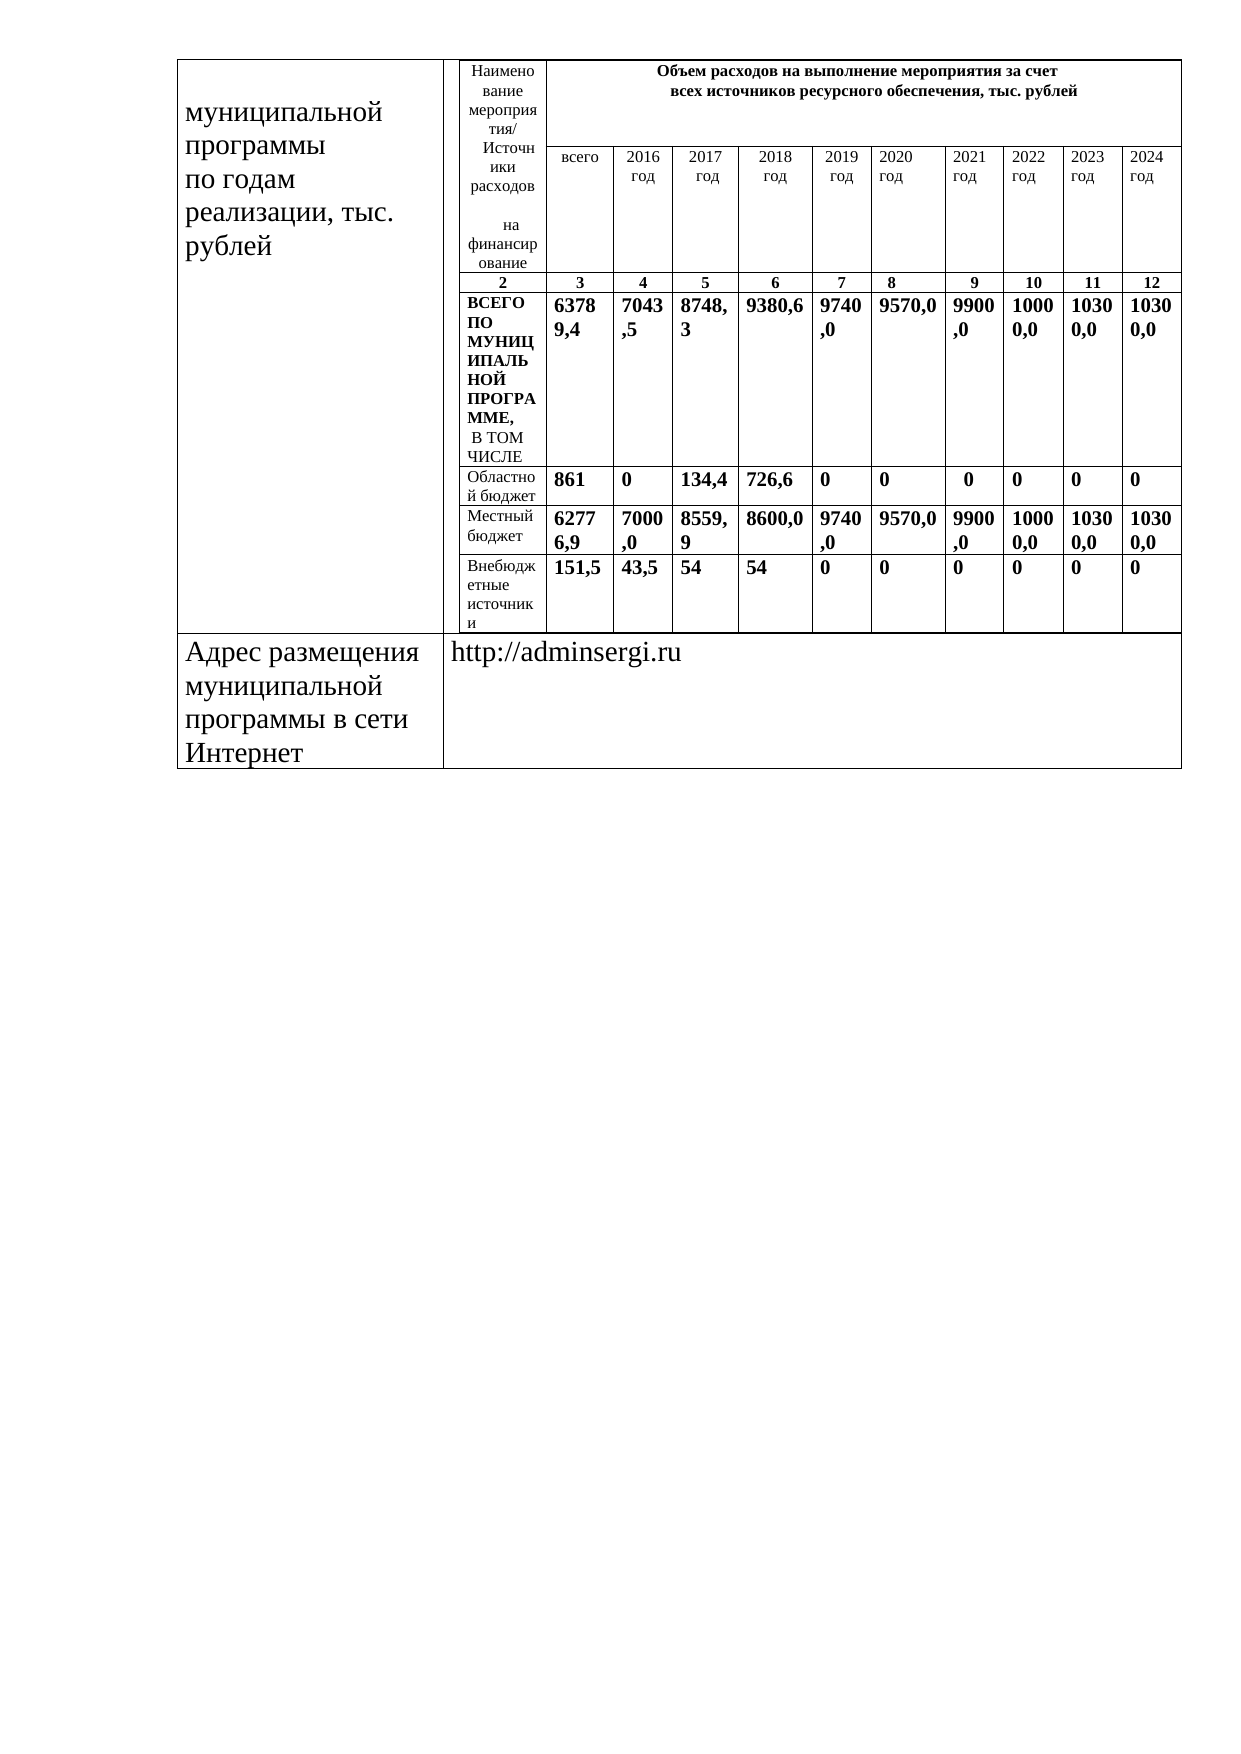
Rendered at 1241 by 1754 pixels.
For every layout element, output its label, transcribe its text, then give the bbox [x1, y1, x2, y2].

table_cell [673, 273, 738, 292]
table_cell [1123, 293, 1181, 466]
table_cell [946, 147, 1003, 272]
table_cell [1123, 467, 1181, 505]
table_cell [946, 293, 1003, 466]
table_cell [460, 273, 546, 292]
table_cell [739, 147, 812, 272]
table_cell [614, 555, 672, 632]
table_cell [946, 273, 1003, 292]
table_cell [547, 147, 613, 272]
table_cell [1064, 467, 1122, 505]
table_cell [946, 506, 1003, 554]
table_cell [547, 467, 613, 505]
table_cell [614, 147, 672, 272]
table_cell [872, 147, 945, 272]
table_cell [739, 273, 812, 292]
table_cell [614, 273, 672, 292]
table_cell [872, 506, 945, 554]
table_cell [1123, 555, 1181, 632]
table_cell [813, 147, 871, 272]
table_cell [1064, 555, 1122, 632]
table_cell [547, 506, 613, 554]
table_cell [444, 60, 459, 633]
table_cell [1004, 467, 1063, 505]
table_cell [547, 273, 613, 292]
table_cell [673, 506, 738, 554]
table_cell [1064, 293, 1122, 466]
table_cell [178, 60, 443, 633]
table_cell [739, 293, 812, 466]
table_cell [547, 555, 613, 632]
table_cell [1123, 506, 1181, 554]
table_cell [547, 293, 613, 466]
table_cell [1064, 147, 1122, 272]
table_cell [739, 506, 812, 554]
table_cell [1004, 293, 1063, 466]
table_cell [739, 467, 812, 505]
table_cell [813, 555, 871, 632]
table_cell [460, 293, 546, 466]
table_cell [813, 506, 871, 554]
table_cell [460, 506, 546, 554]
table_cell [1064, 273, 1122, 292]
table_cell [872, 467, 945, 505]
table_cell [1004, 555, 1063, 632]
table_cell [460, 61, 546, 272]
table_cell [1004, 506, 1063, 554]
table_cell [614, 293, 672, 466]
table_cell [460, 555, 546, 632]
table_cell [673, 555, 738, 632]
table_cell [1064, 506, 1122, 554]
table_cell [673, 293, 738, 466]
table_cell http://adminsergi.ru [444, 634, 1181, 768]
table_cell Адрес размещения муниципальной программы в сети Интернет [178, 634, 443, 768]
table_cell [813, 293, 871, 466]
table_cell [872, 293, 945, 466]
table_cell [946, 555, 1003, 632]
table_cell [614, 467, 672, 505]
table_cell [872, 555, 945, 632]
table_cell [460, 467, 546, 505]
table_cell [946, 467, 1003, 505]
table_cell [614, 506, 672, 554]
table_cell [1004, 147, 1063, 272]
table_cell [673, 147, 738, 272]
table_cell [547, 61, 1181, 146]
table_cell [813, 273, 871, 292]
table_cell [1004, 273, 1063, 292]
table_cell [1123, 147, 1181, 272]
table_cell [1123, 273, 1181, 292]
table_cell [739, 555, 812, 632]
table_cell [872, 273, 945, 292]
table_cell [673, 467, 738, 505]
table_cell [813, 467, 871, 505]
